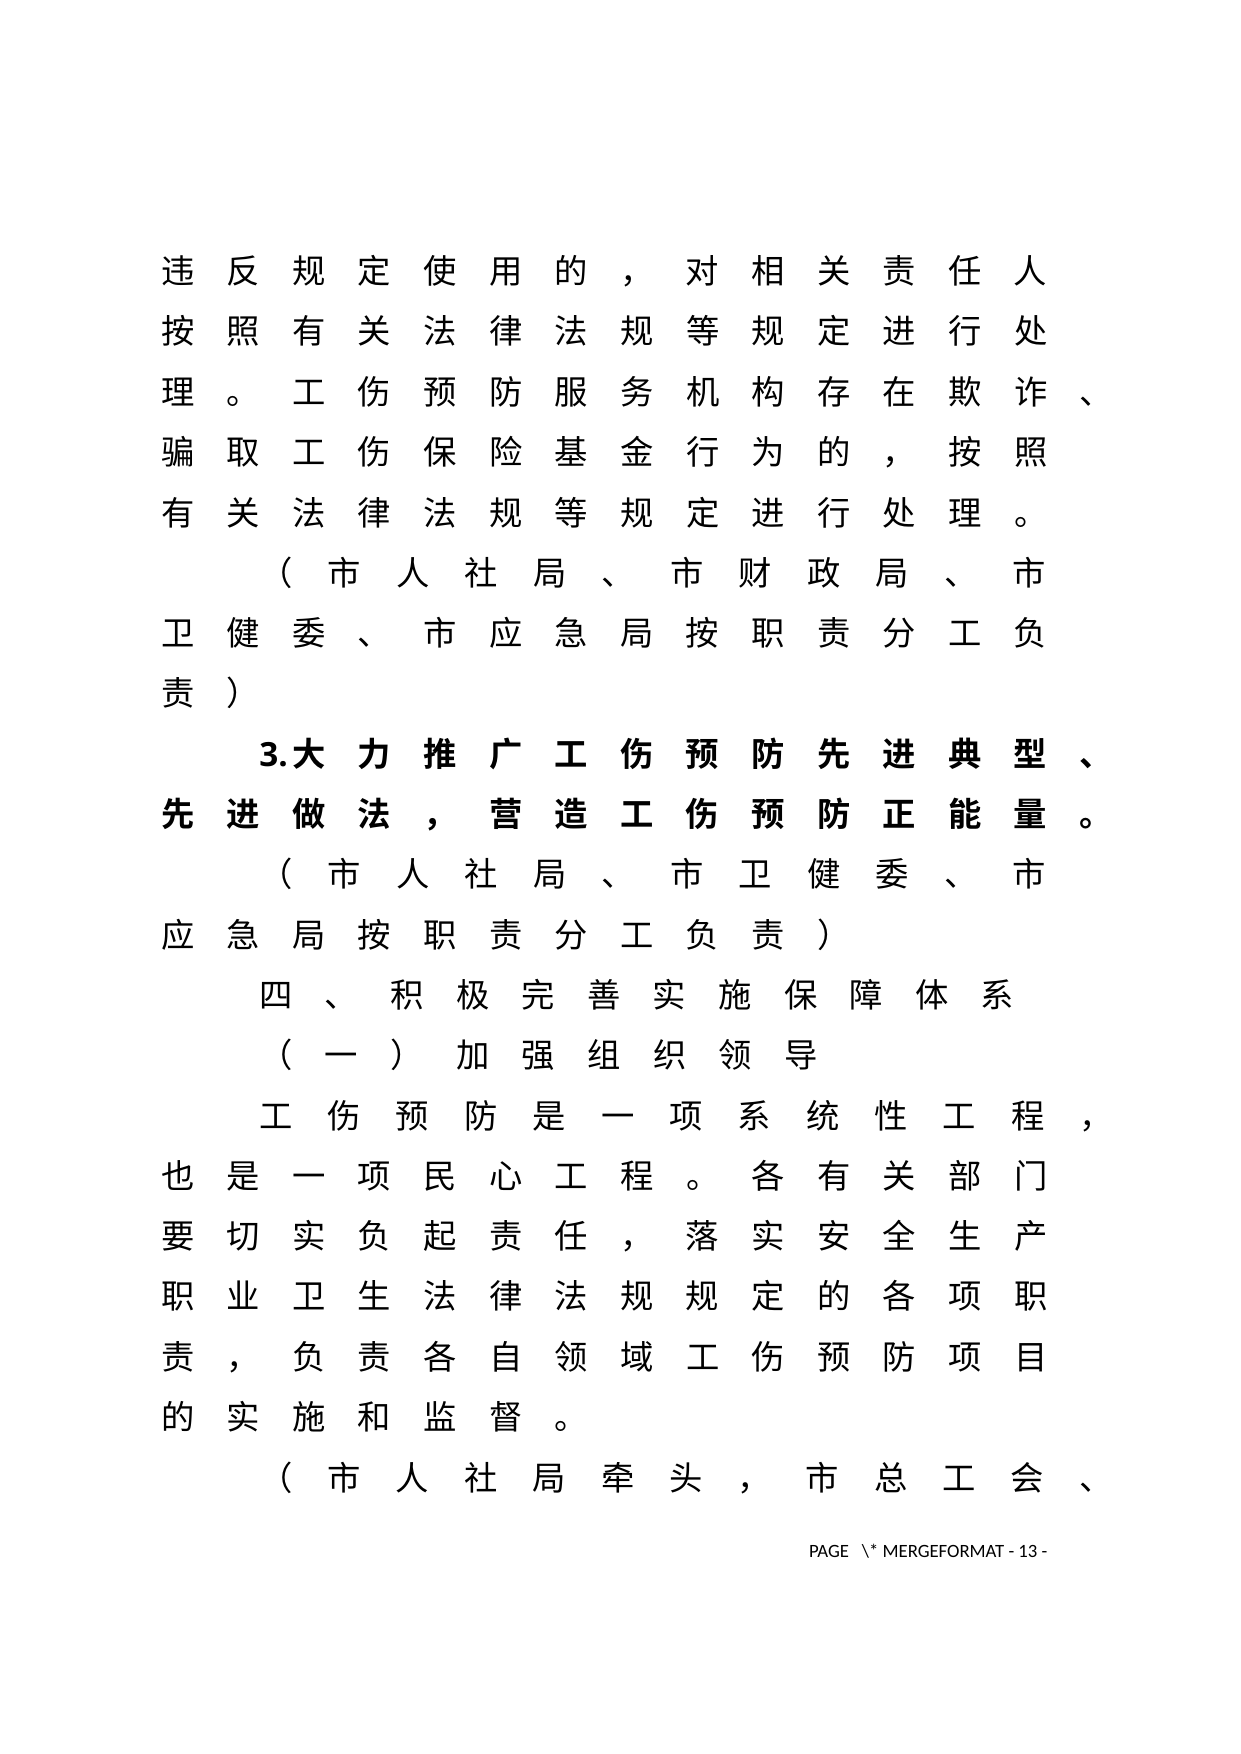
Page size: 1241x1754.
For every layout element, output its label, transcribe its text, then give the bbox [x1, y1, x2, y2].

text （市人社局、市卫健委、市应急局按职责分工负责） [161, 842, 1079, 963]
text （市人社局、市财政局、市卫健委、市应急局按职责分工负责） [161, 541, 1079, 721]
text 3.大力推广工伤预防先进典型、先进做法，营造工伤预防正能量。 [161, 721, 1079, 842]
text 工伤预防是一项系统性工程，也是一项民心工程。各有关部门要切实负起责任，落实安全生产职业卫生法律法规规定的各项职责，负责各自领域工伤预防项目的实施和监督。 [161, 1083, 1079, 1445]
text 四、积极完善实施保障体系 [161, 963, 1079, 1023]
text （一）加强组织领导 [161, 1023, 1079, 1083]
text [161, 239, 1079, 541]
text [161, 1445, 1079, 1506]
